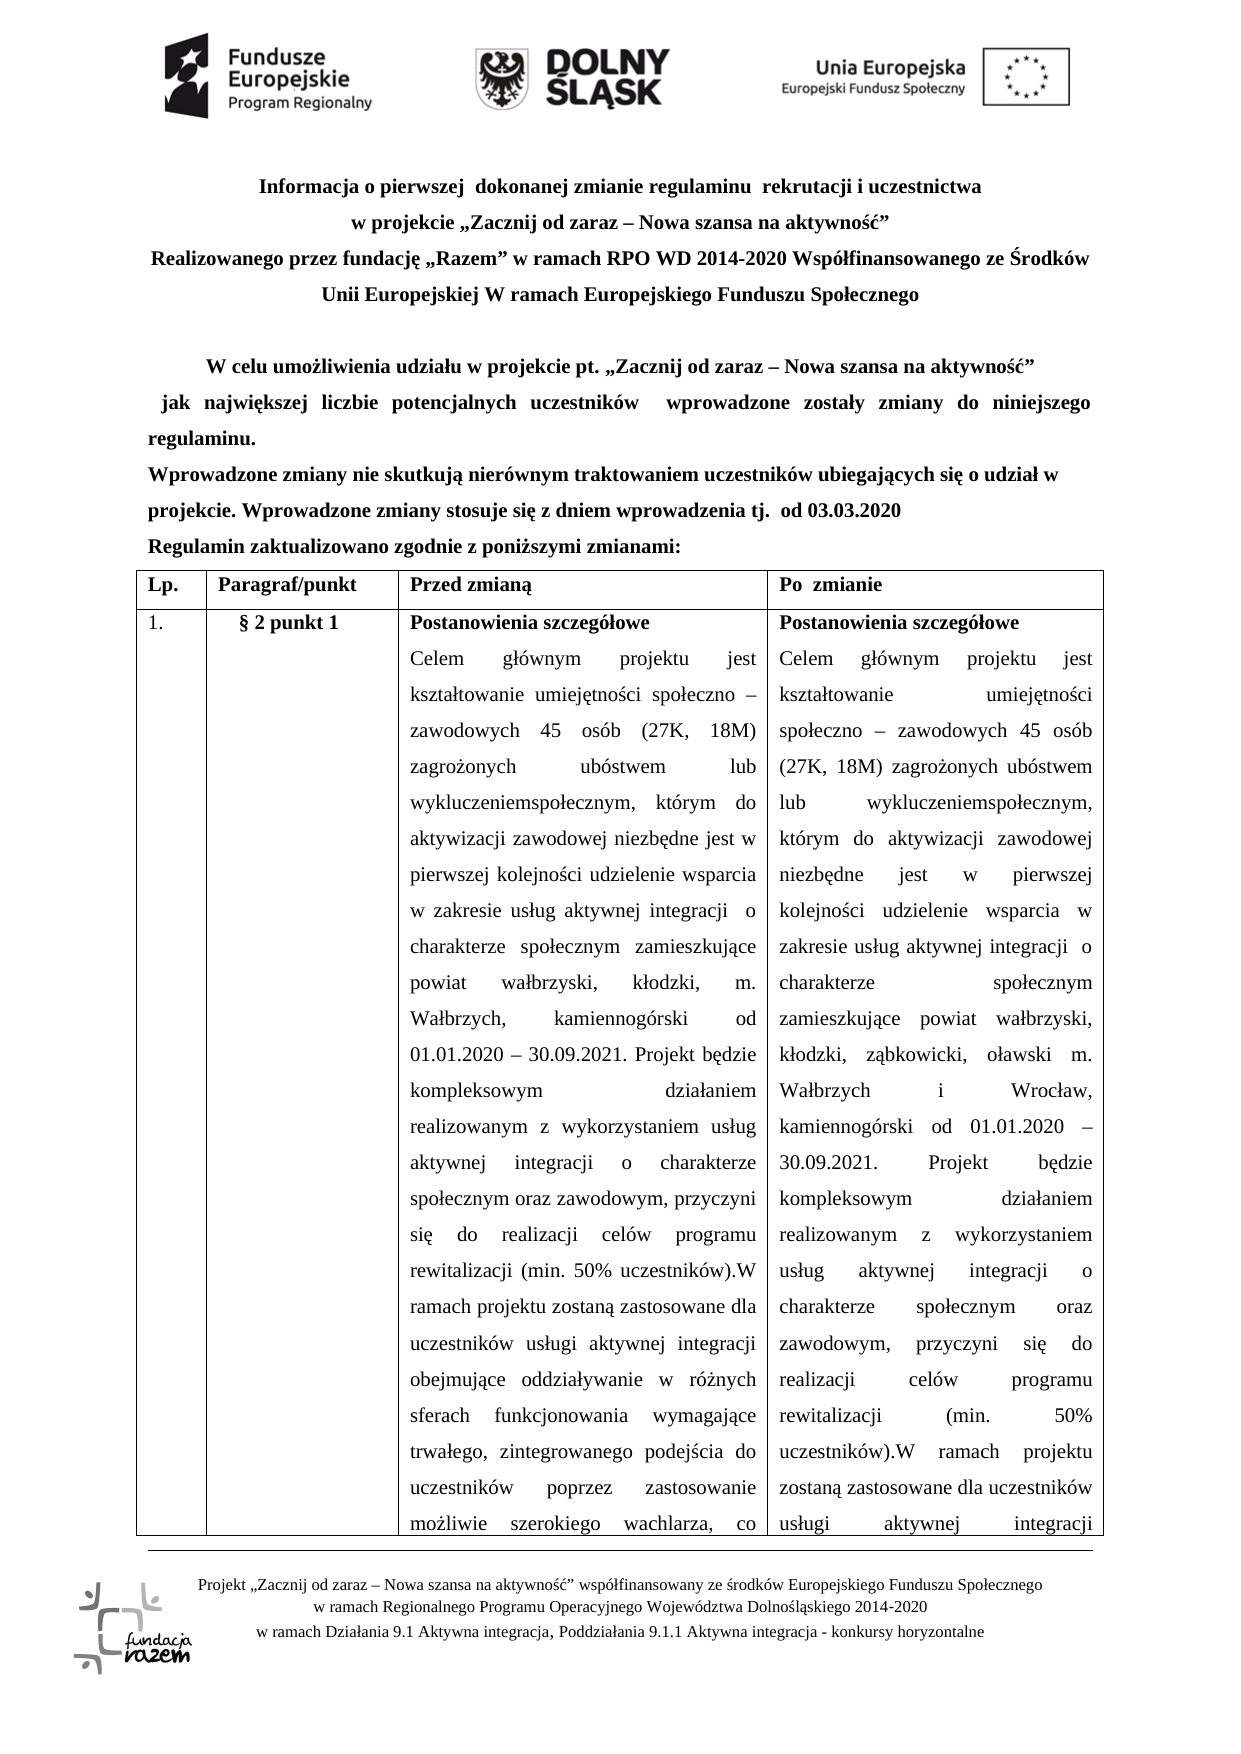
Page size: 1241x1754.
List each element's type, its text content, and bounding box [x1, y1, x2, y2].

text Wprowadzone zmiany nie skutkują nierównym traktowaniem uczestników ubiegających się o udział w projekcie. Wprowadzone zmiany stosuje się z dniem wprowadzenia tj. od 03.03.2020 [148, 462, 1093, 522]
table_header Lp. [137, 571, 206, 609]
text W celu umożliwienia udziału w projekcie pt. „Zacznij od zaraz – Nowa szansa na aktywność” [148, 354, 1093, 378]
text Informacja o pierwszej dokonanej zmianie regulaminu rekrutacji i uczestnictwa [148, 174, 1093, 198]
text Regulamin zaktualizowano zgodnie z poniższymi zmianami: [148, 534, 1093, 558]
picture [147, 29, 1092, 124]
table_header Paragraf/punkt [207, 571, 398, 609]
table_header Po zmianie [768, 571, 1103, 609]
text Realizowanego przez fundację „Razem” w ramach RPO WD 2014-2020 Współfinansowanego ze Środków Unii Europejskiej W ramach Europejskiego Funduszu Społecznego [148, 246, 1093, 306]
text jak największej liczbie potencjalnych uczestników wprowadzone zostały zmiany do niniejszego regulaminu. [148, 390, 1093, 450]
picture [73, 1582, 193, 1675]
table_header Przed zmianą [399, 571, 767, 609]
table_cell § 2 punkt 1 [207, 610, 398, 1535]
table_cell 1. [137, 610, 206, 1535]
text w projekcie „Zacznij od zaraz – Nowa szansa na aktywność” [148, 210, 1093, 234]
